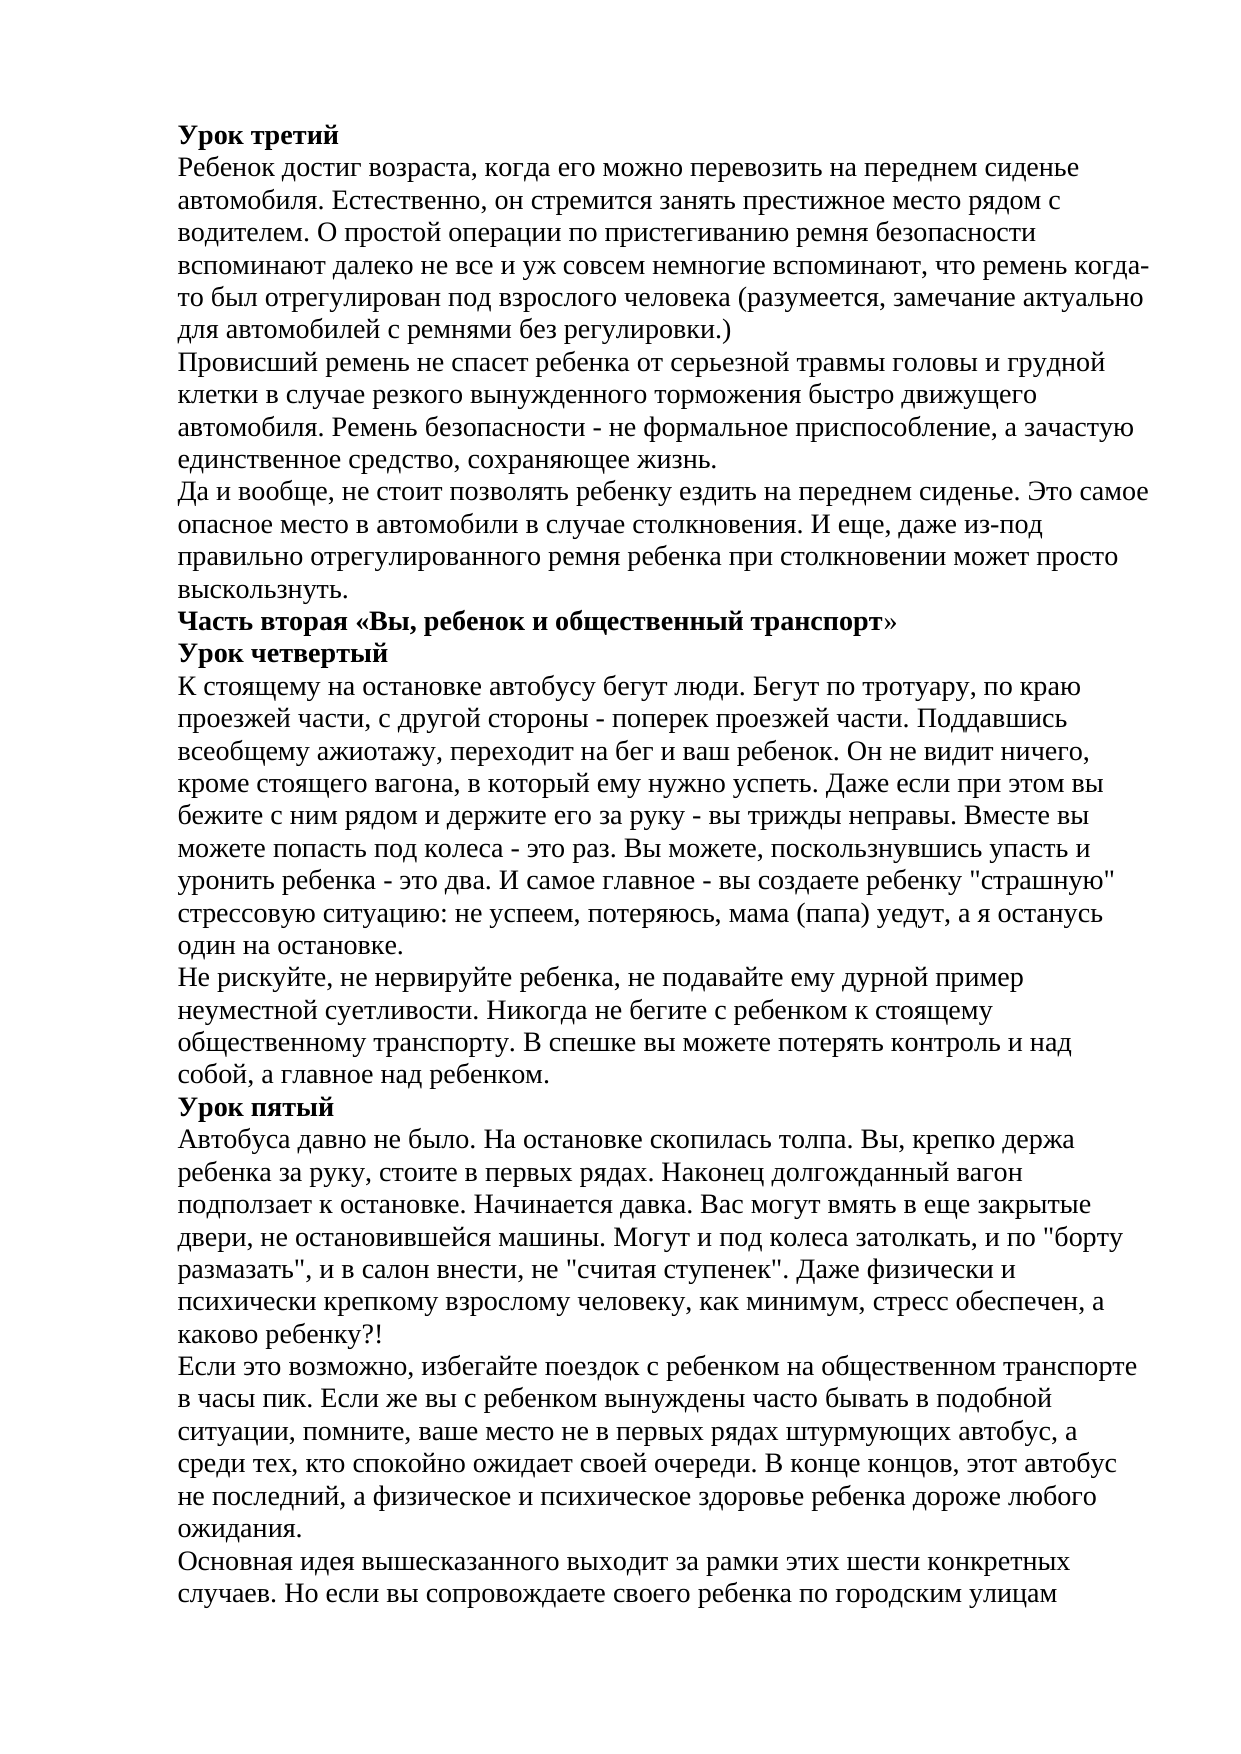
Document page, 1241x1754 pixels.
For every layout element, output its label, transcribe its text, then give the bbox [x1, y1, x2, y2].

text Не рискуйте, не нервируйте ребенка, не подавайте ему дурной пример неуместной суетливости. Никогда не бегите с ребенком к стоящему общественному транспорту. В спешке вы можете потерять контроль и над собой, а главное над ребенком. [177, 960, 1152, 1090]
text Ребенок достиг возраста, когда его можно перевозить на переднем сиденье автомобиля. Естественно, он стремится занять престижное место рядом с водителем. О простой операции по пристегиванию ремня безопасности вспоминают далеко не все и уж совсем немногие вспоминают, что ремень когда-то был отрегулирован под взрослого человека (разумеется, замечание актуально для автомобилей с ремнями без регулировки.) [177, 151, 1152, 345]
text Провисший ремень не спасет ребенка от серьезной травмы головы и грудной клетки в случае резкого вынужденного торможения быстро движущего автомобиля. Ремень безопасности - не формальное приспособление, а зачастую единственное средство, сохраняющее жизнь. [177, 345, 1152, 474]
text Часть вторая «Вы, ребенок и общественный транспорт» [177, 604, 1152, 636]
text К стоящему на остановке автобусу бегут люди. Бегут по тротуару, по краю проезжей части, с другой стороны - поперек проезжей части. Поддавшись всеобщему ажиотажу, переходит на бег и ваш ребенок. Он не видит ничего, кроме стоящего вагона, в который ему нужно успеть. Даже если при этом вы бежите с ним рядом и держите его за руку - вы трижды неправы. Вместе вы можете попасть под колеса - это раз. Вы можете, поскользнувшись упасть и уронить ребенка - это два. И самое главное - вы создаете ребенку "страшную" стрессовую ситуацию: не успеем, потеряюсь, мама (папа) уедут, а я останусь один на остановке. [177, 669, 1152, 960]
text Урок пятый [177, 1090, 1152, 1122]
text Урок третий [177, 118, 1152, 151]
text Если это возможно, избегайте поездок с ребенком на общественном транспорте в часы пик. Если же вы с ребенком вынуждены часто бывать в подобной ситуации, помните, ваше место не в первых рядах штурмующих автобус, а среди тех, кто спокойно ожидает своей очереди. В конце концов, этот автобус не последний, а физическое и психическое здоровье ребенка дороже любого ожидания. [177, 1349, 1152, 1543]
text Урок четвертый [177, 636, 1152, 669]
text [177, 1543, 1152, 1608]
text Да и вообще, не стоит позволять ребенку ездить на переднем сиденье. Это самое опасное место в автомобили в случае столкновения. И еще, даже из-под правильно отрегулированного ремня ребенка при столкновении может просто выскользнуть. [177, 474, 1152, 604]
text Автобуса давно не было. На остановке скопилась толпа. Вы, крепко держа ребенка за руку, стоите в первых рядах. Наконец долгожданный вагон подползает к остановке. Начинается давка. Вас могут вмять в еще закрытые двери, не остановившейся машины. Могут и под колеса затолкать, и по "борту размазать", и в салон внести, не "считая ступенек". Даже физически и психически крепкому взрослому человеку, как минимум, стресс обеспечен, а каково ребенку?! [177, 1122, 1152, 1349]
